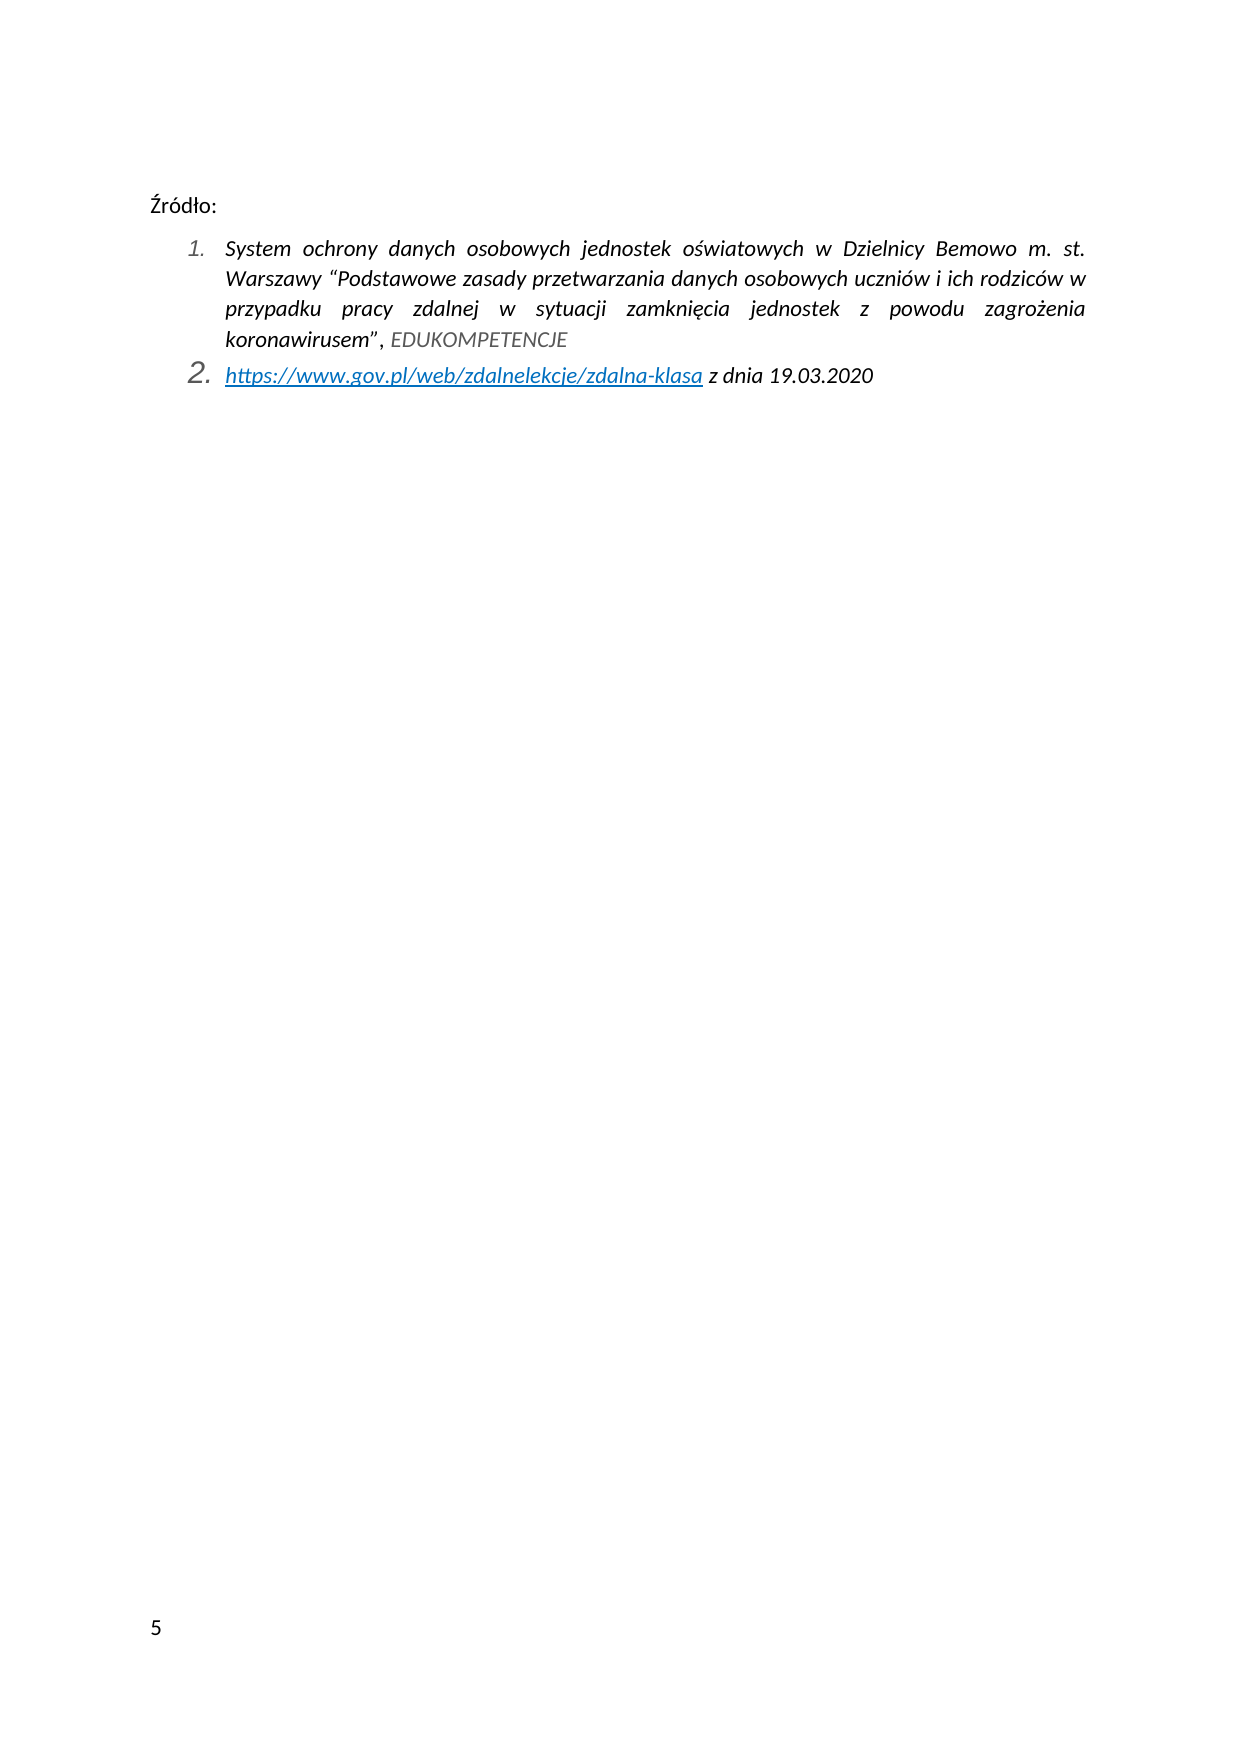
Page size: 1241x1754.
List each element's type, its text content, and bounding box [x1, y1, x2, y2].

text Źródło: [150, 191, 1103, 219]
list System ochrony danych osobowych jednostek oświatowych w Dzielnicy Bemowo m. st. Warszawy “Podstawowe zasady przetwarzania danych osobowych uczniów i ich rodziców w przypadku pracy zdalnej w sytuacji zamknięcia jednostek z powodu zagrożenia koronawirusem”, EDUKOMPETENCJE [188, 234, 1087, 353]
list https://www.gov.pl/web/zdalnelekcje/zdalna-klasa z dnia 19.03.2020 [188, 355, 1103, 391]
